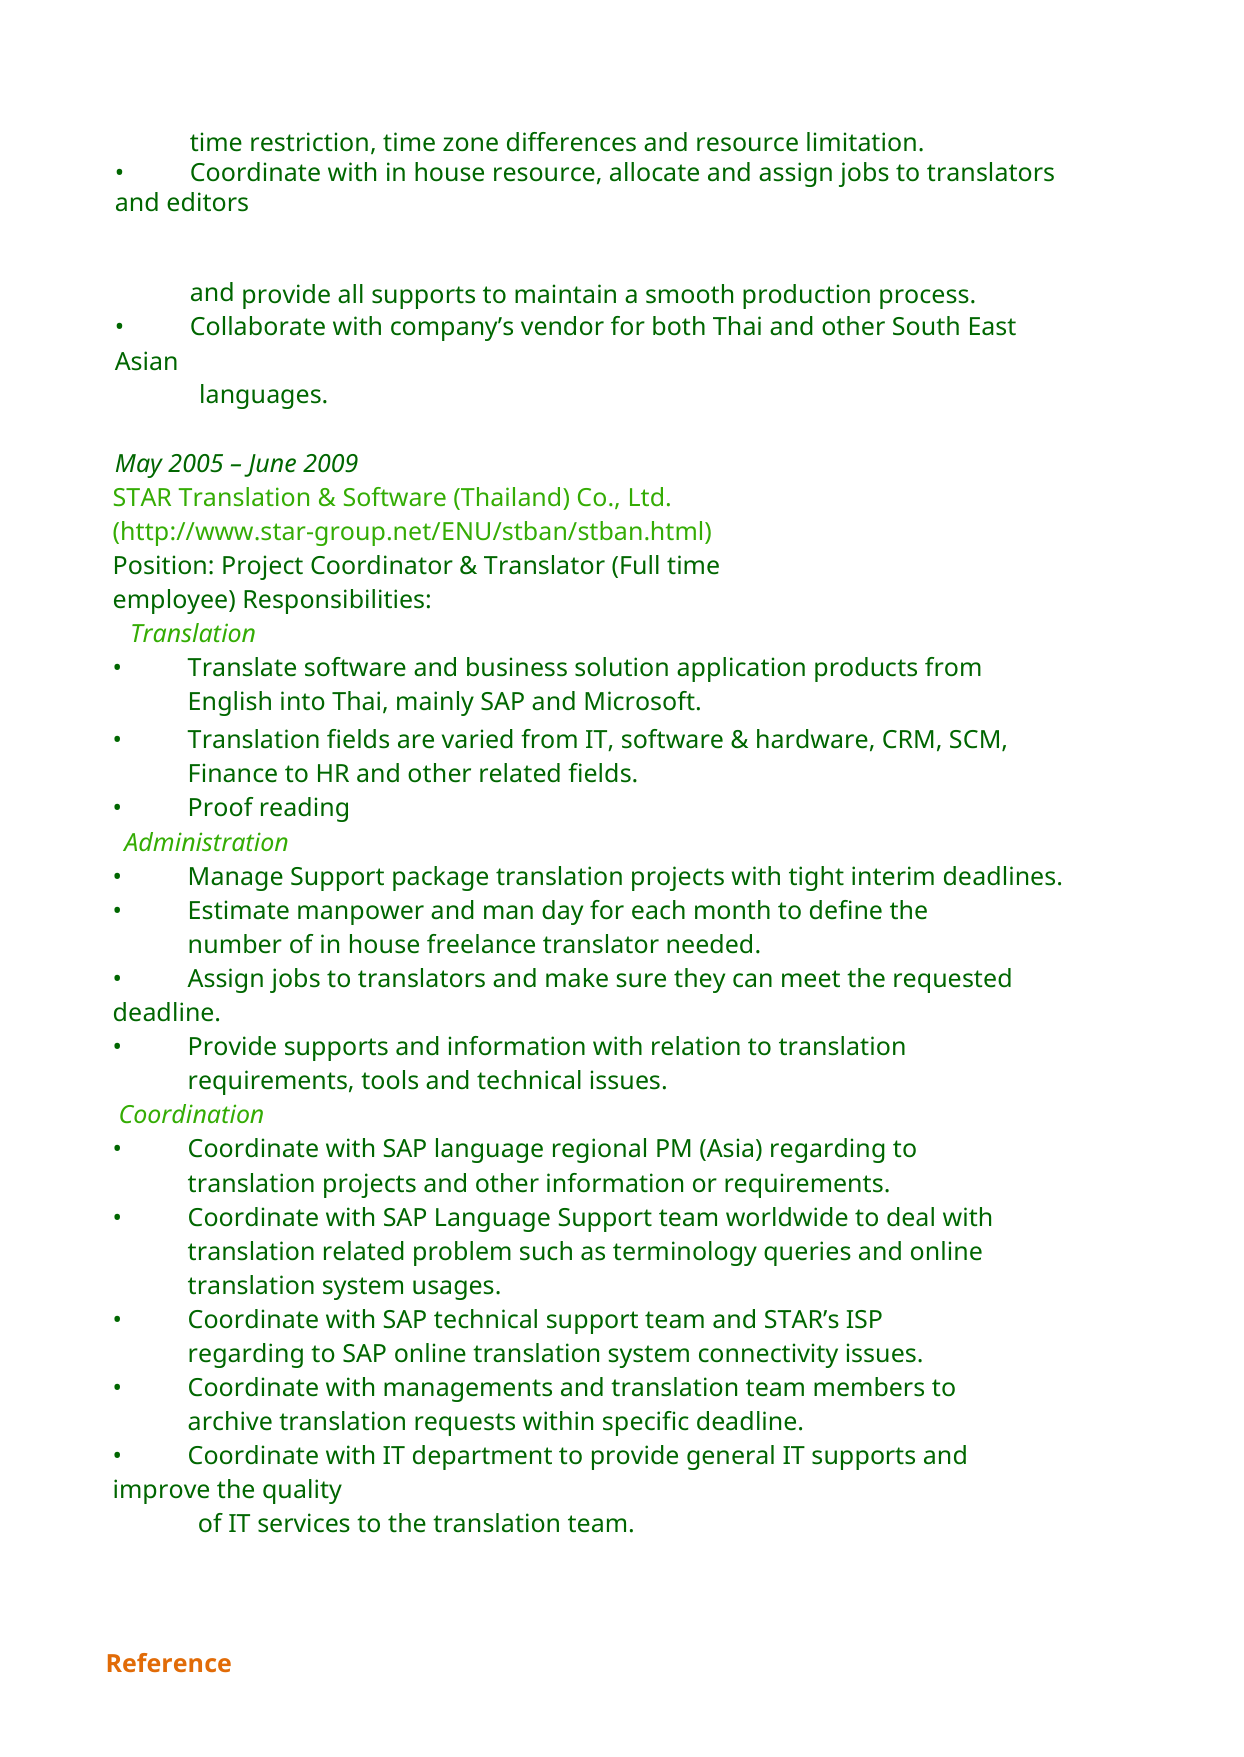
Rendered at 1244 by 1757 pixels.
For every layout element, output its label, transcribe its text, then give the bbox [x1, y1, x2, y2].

text • Coordinate with managements and translation team members to archive translation requests within specific deadline. [112, 1369, 994, 1438]
text Position: Project Coordinator & Translator (Full time employee) Responsibilities: [112, 547, 762, 616]
text STAR Translation & Software (Thailand) Co., Ltd. (http://www.star-group.net/ENU/stban/stban.html) [112, 479, 747, 547]
text • Assign jobs to translators and make sure they can meet the requested deadline. [112, 960, 1071, 1028]
text • Translate software and business solution application products from English into Thai, mainly SAP and Microsoft. [112, 650, 1000, 718]
text of IT services to the translation team. [100, 1506, 1071, 1540]
text May 2005 – June 2009 [114, 445, 1071, 479]
text • Proof reading [112, 790, 1071, 824]
text • Collaborate with company’s vendor for both Thai and other South East Asian [114, 309, 1071, 377]
text • Estimate manpower and man day for each month to define the number of in house freelance translator needed. [112, 892, 983, 960]
text • Coordinate with in house resource, allocate and assign jobs to translators and editors [114, 159, 1071, 219]
text • Coordinate with SAP technical support team and STAR’s ISP regarding to SAP online translation system connectivity issues. [112, 1301, 984, 1369]
text Translation [130, 616, 1071, 650]
text • Manage Support package translation projects with tight interim deadlines. [112, 858, 1071, 892]
text Coordination [118, 1097, 1071, 1131]
text • Provide supports and information with relation to translation requirements, tools and technical issues. [112, 1029, 1009, 1097]
text • Coordinate with SAP language regional PM (Asia) regarding to translation projects and other information or requirements. [112, 1131, 1012, 1199]
text • Translation fields are varied from IT, software & hardware, CRM, SCM, Finance to HR and other related fields. [112, 722, 1041, 790]
text • Coordinate with SAP Language Support team worldwide to deal with translation related problem such as terminology queries and online translation system usages. [112, 1199, 1028, 1301]
text • Coordinate with IT department to provide general IT supports and improve the quality [112, 1438, 1071, 1506]
text and provide all supports to maintain a smooth production process. [114, 279, 1071, 309]
text Administration [124, 824, 1071, 858]
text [114, 125, 1043, 159]
text Reference [100, 1646, 1071, 1680]
text languages. [114, 377, 1071, 411]
